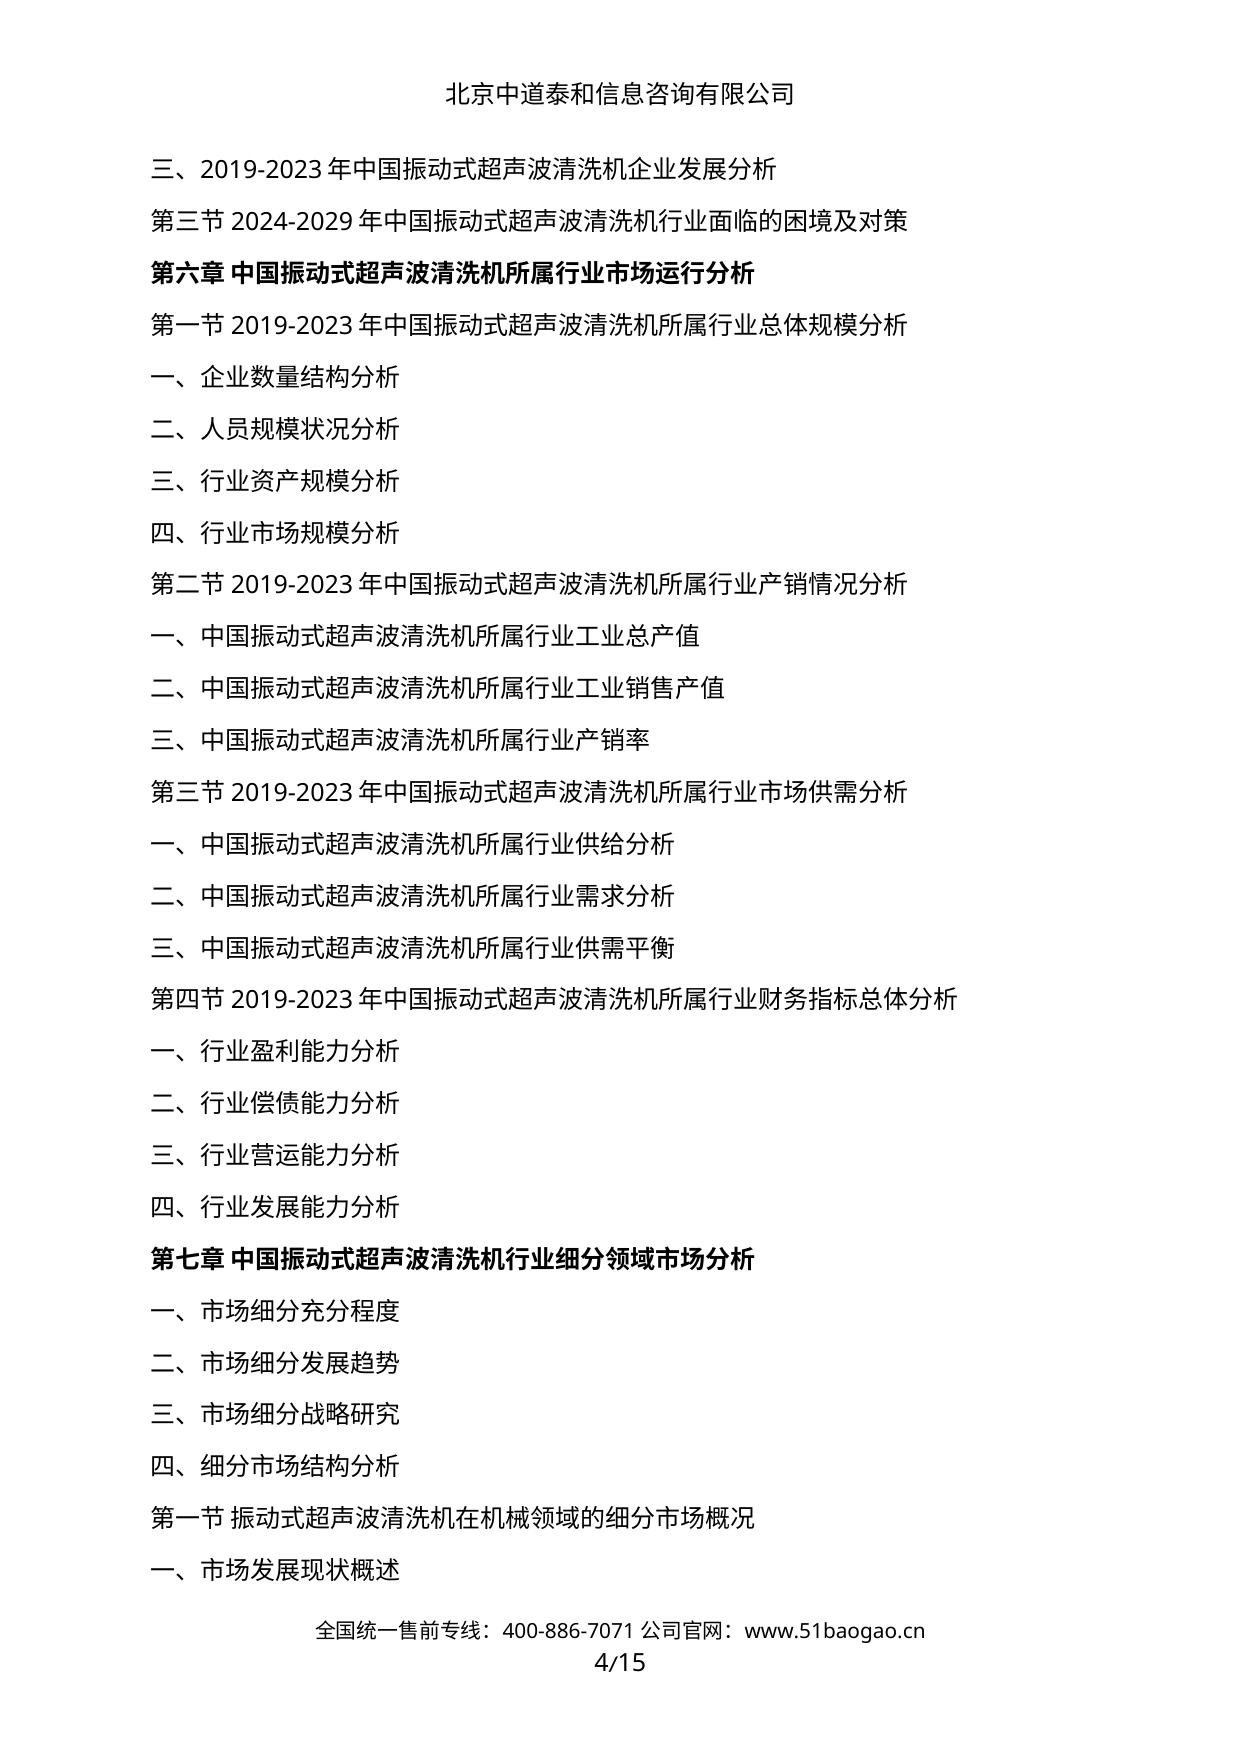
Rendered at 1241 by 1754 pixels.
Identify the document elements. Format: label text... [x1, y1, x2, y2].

text 四、行业市场规模分析 [150, 513, 1090, 549]
text 二、行业偿债能力分析 [150, 1084, 1090, 1120]
text 一、中国振动式超声波清洗机所属行业供给分析 [150, 824, 1090, 861]
text 一、企业数量结构分析 [150, 357, 1090, 394]
text 第四节 2019-2023年中国振动式超声波清洗机所属行业财务指标总体分析 [150, 980, 1090, 1016]
text 第二节 2019-2023年中国振动式超声波清洗机所属行业产销情况分析 [150, 565, 1090, 601]
text 二、中国振动式超声波清洗机所属行业需求分析 [150, 876, 1090, 912]
text 三、中国振动式超声波清洗机所属行业产销率 [150, 721, 1090, 757]
text 第三节 2019-2023年中国振动式超声波清洗机所属行业市场供需分析 [150, 772, 1090, 809]
text 一、市场细分充分程度 [150, 1291, 1090, 1327]
text 第一节 2019-2023年中国振动式超声波清洗机所属行业总体规模分析 [150, 306, 1090, 342]
text 三、行业资产规模分析 [150, 461, 1090, 497]
text 第三节 2024-2029年中国振动式超声波清洗机行业面临的困境及对策 [150, 202, 1090, 238]
text 第七章 中国振动式超声波清洗机行业细分领域市场分析 [150, 1239, 1090, 1276]
text 第六章 中国振动式超声波清洗机所属行业市场运行分析 [150, 254, 1090, 290]
text 四、行业发展能力分析 [150, 1187, 1090, 1224]
text 一、市场发展现状概述 [150, 1551, 1090, 1587]
text 第一节 振动式超声波清洗机在机械领域的细分市场概况 [150, 1499, 1090, 1535]
text 四、细分市场结构分析 [150, 1447, 1090, 1483]
text 三、市场细分战略研究 [150, 1395, 1090, 1431]
text 三、2019-2023年中国振动式超声波清洗机企业发展分析 [150, 150, 1090, 186]
text 二、人员规模状况分析 [150, 409, 1090, 446]
text 三、行业营运能力分析 [150, 1136, 1090, 1172]
text 一、中国振动式超声波清洗机所属行业工业总产值 [150, 617, 1090, 653]
text 一、行业盈利能力分析 [150, 1032, 1090, 1068]
text 二、市场细分发展趋势 [150, 1343, 1090, 1379]
text 三、中国振动式超声波清洗机所属行业供需平衡 [150, 928, 1090, 964]
text 二、中国振动式超声波清洗机所属行业工业销售产值 [150, 669, 1090, 705]
